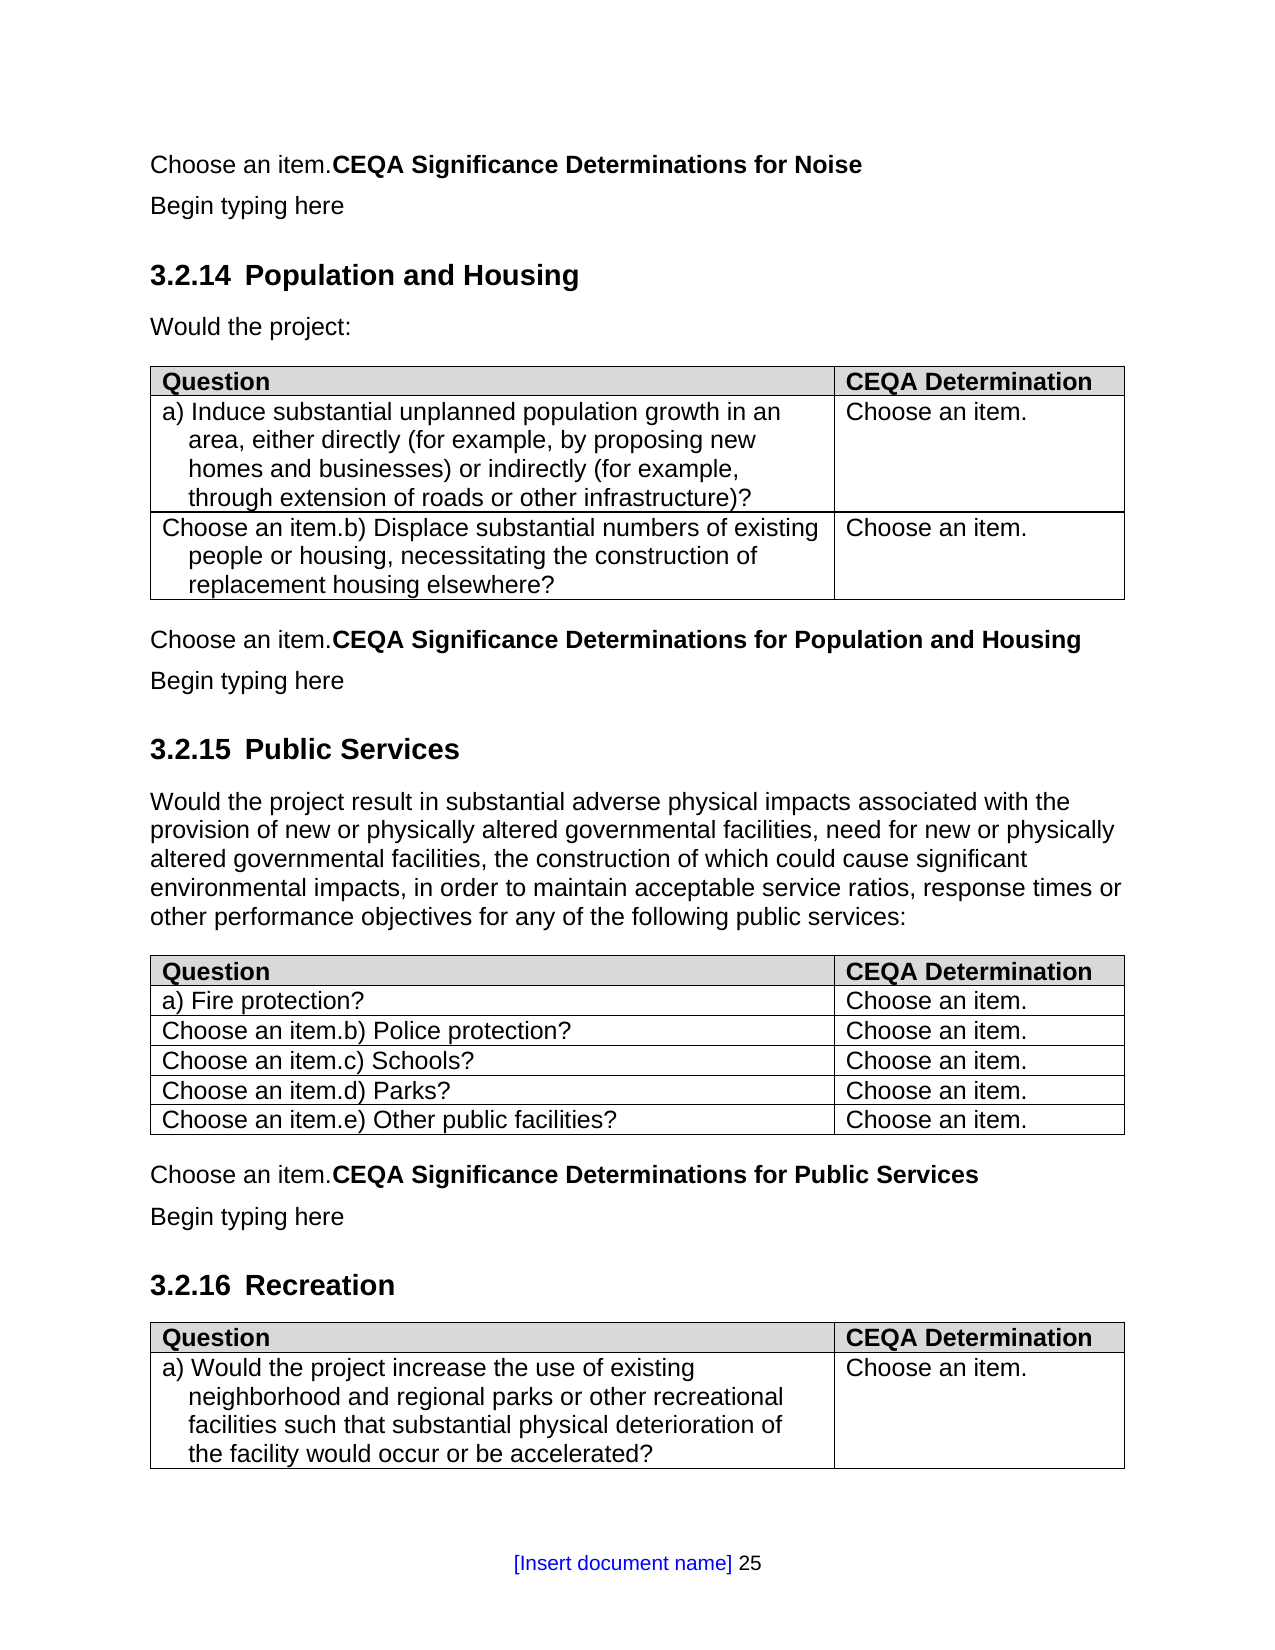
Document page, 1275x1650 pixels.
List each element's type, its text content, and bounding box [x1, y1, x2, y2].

table_cell b) Displace substantial numbers of existing people or housing, necessitating the construction of replacement housing elsewhere? [151, 513, 834, 599]
table_cell a) Fire protection? [151, 986, 834, 1015]
table_cell a) Would the project increase the use of existing neighborhood and regional parks or other recreational facilities such that substantial physical deterioration of the facility would occur or be accelerated? [151, 1353, 834, 1468]
text Would the project: [150, 312, 1125, 341]
table_cell [835, 986, 1124, 1015]
text Begin typing here [150, 1201, 1125, 1230]
table_cell d) Parks? [151, 1076, 834, 1104]
table_header Question [151, 956, 834, 985]
table_cell [835, 1046, 1124, 1074]
table_header CEQA Determination [835, 1323, 1124, 1352]
text CEQA Significance Determinations for Noise [150, 150, 1125, 179]
table_cell e) Other public facilities? [151, 1105, 834, 1134]
subtitle Population and Housing [150, 257, 1125, 291]
text CEQA Significance Determinations for Public Services [150, 1160, 1125, 1189]
table_cell [835, 1353, 1124, 1468]
text Would the project result in substantial adverse physical impacts associated with the provision of new or physically altered governmental facilities, need for new or physically altered governmental facilities, the construction of which could cause significant environmental impacts, in order to maintain acceptable service ratios, response times or other performance objectives for any of the following public services: [150, 787, 1125, 930]
table_cell b) Police protection? [151, 1016, 834, 1045]
table_cell [835, 396, 1124, 511]
subtitle Public Services [150, 732, 1125, 766]
table_cell a) Induce substantial unplanned population growth in an area, either directly (for example, by proposing new homes and businesses) or indirectly (for example, through extension of roads or other infrastructure)? [151, 396, 834, 511]
table_header Question [151, 1323, 834, 1352]
table_cell [835, 1016, 1124, 1045]
table_header Question [151, 367, 834, 395]
text CEQA Significance Determinations for Population and Housing [150, 625, 1125, 653]
table_cell [835, 513, 1124, 599]
table_header CEQA Determination [835, 367, 1124, 395]
text Begin typing here [150, 666, 1125, 695]
subtitle Recreation [150, 1268, 1125, 1301]
table_cell [835, 1076, 1124, 1104]
table_cell c) Schools? [151, 1046, 834, 1074]
text Begin typing here [150, 191, 1125, 220]
table_header CEQA Determination [835, 956, 1124, 985]
table_cell [835, 1105, 1124, 1134]
